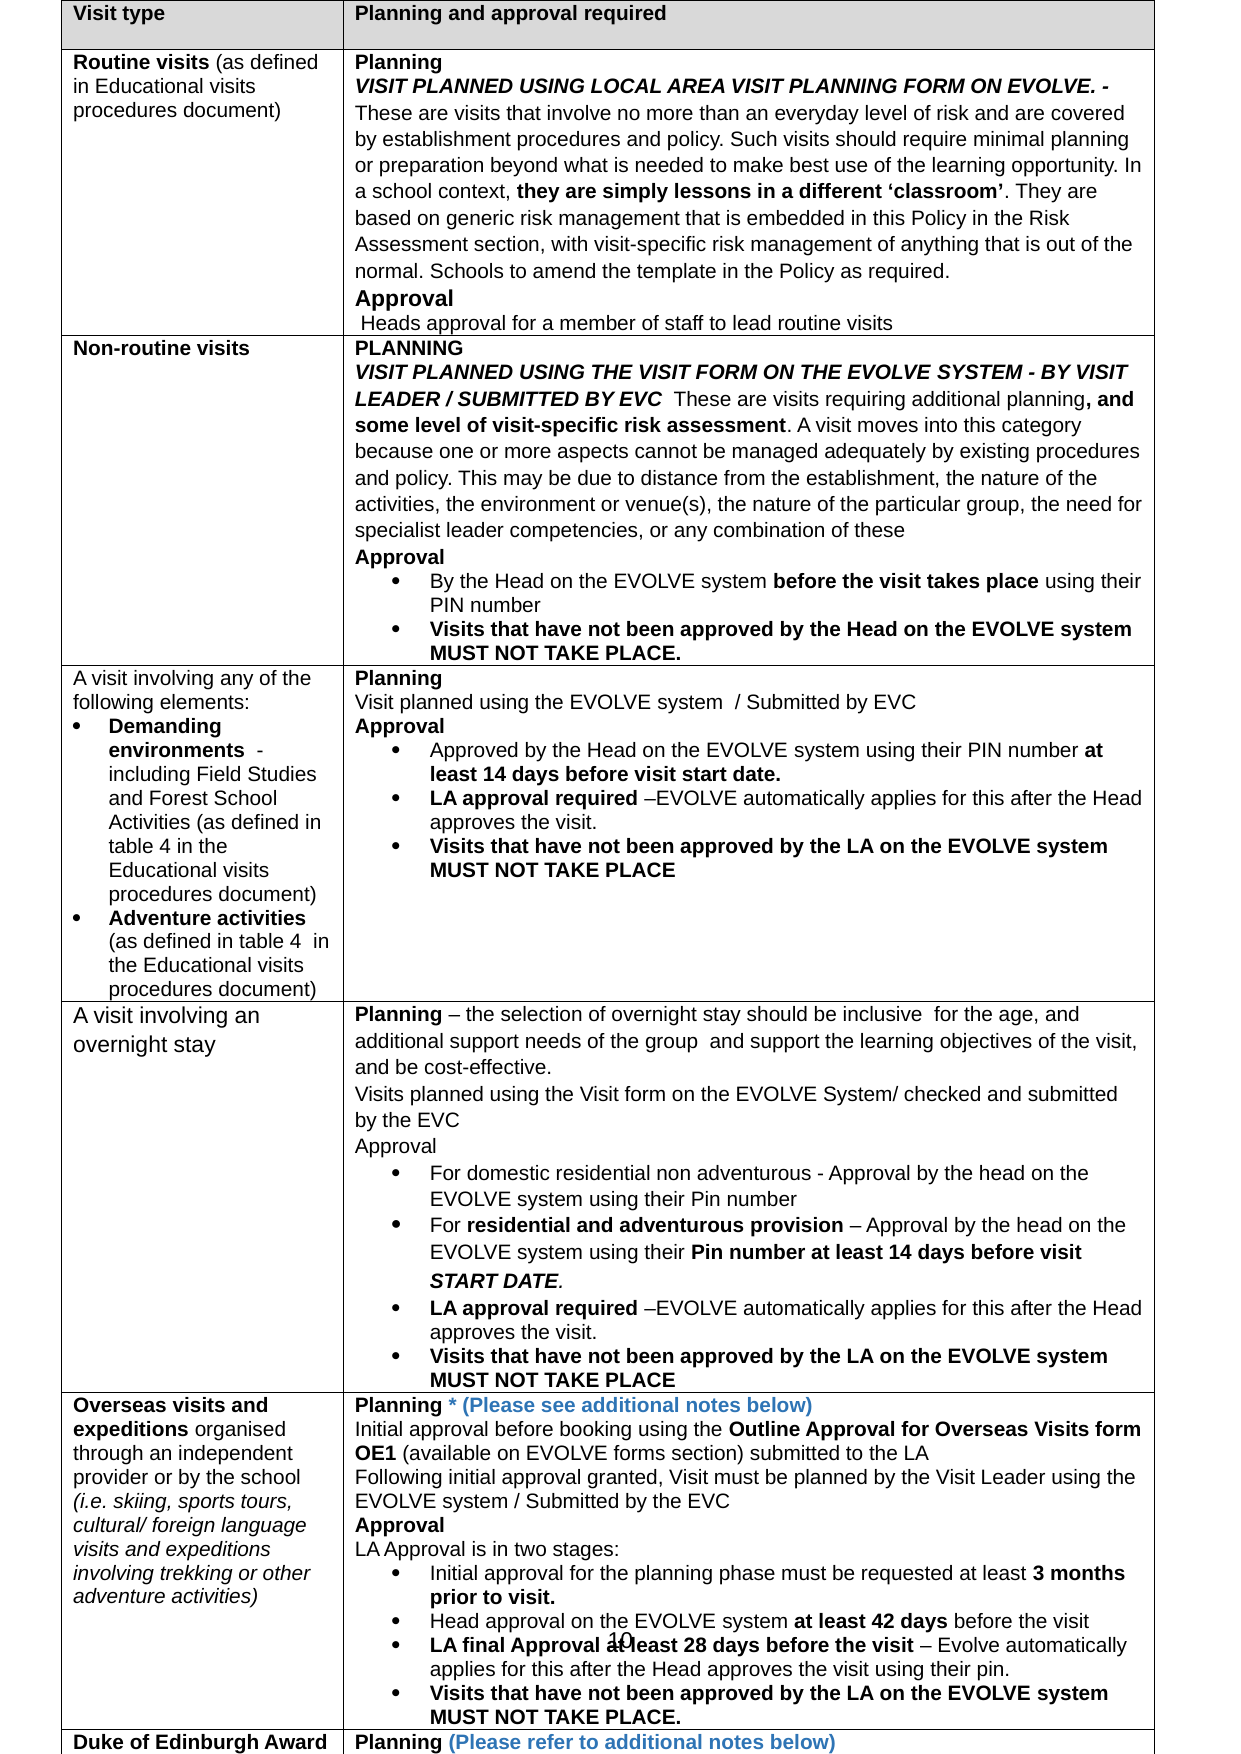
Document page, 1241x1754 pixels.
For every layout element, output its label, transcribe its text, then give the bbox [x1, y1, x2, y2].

table_cell PLANNING Visit planned using the Visit form on the EVOLVE system - by Visit Leader / Submitted by EVC These are visits requiring additional planning, and some level of visit-specific risk assessment. A visit moves into this category because one or more aspects cannot be managed adequately by existing procedures and policy. This may be due to distance from the establishment, the nature of the activities, the environment or venue(s), the nature of the particular group, the need for specialist leader competencies, or any combination of these Approval By the Head on the EVOLVE system before the visit takes place using their PIN number Visits that have not been approved by the Head on the EVOLVE system MUST NOT TAKE PLACE. [344, 336, 1154, 664]
table_cell A visit involving any of the following elements: Demanding environments - including Field Studies and Forest School Activities (as defined in table 4 in the Educational visits procedures document) Adventure activities (as defined in table 4 in the Educational visits procedures document) [62, 666, 343, 1001]
table_header Visit type [62, 1, 343, 49]
table_cell A visit involving an overnight stay [62, 1002, 343, 1392]
table_cell Planning * (Please see additional notes below) Initial approval before booking using the Outline Approval for Overseas Visits form OE1 (available on EVOLVE forms section) submitted to the LA Following initial approval granted, Visit must be planned by the Visit Leader using the EVOLVE system / Submitted by the EVC Approval LA Approval is in two stages: Initial approval for the planning phase must be requested at least 3 months prior to visit. Head approval on the EVOLVE system at least 42 days before the visit LA final Approval at least 28 days before the visit – Evolve automatically applies for this after the Head approves the visit using their pin. Visits that have not been approved by the LA on the EVOLVE system MUST NOT TAKE PLACE. [344, 1393, 1154, 1728]
table_cell Planning – the selection of overnight stay should be inclusive for the age, and additional support needs of the group and support the learning objectives of the visit, and be cost-effective. Visits planned using the Visit form on the EVOLVE System/ checked and submitted by the EVC Approval For domestic residential non adventurous - Approval by the head on the EVOLVE system using their Pin number For residential and adventurous provision – Approval by the head on the EVOLVE system using their Pin number at least 14 days before visit start date. LA approval required –EVOLVE automatically applies for this after the Head approves the visit. Visits that have not been approved by the LA on the EVOLVE system MUST NOT TAKE PLACE [344, 1002, 1154, 1392]
table_cell Overseas visits and expeditions organised through an independent provider or by the school (i.e. skiing, sports tours, cultural/ foreign language visits and expeditions involving trekking or other adventure activities) [62, 1393, 343, 1728]
table_cell Routine visits (as defined in Educational visits procedures document) [62, 50, 343, 335]
table_cell Planning Visit planned using the EVOLVE system / Submitted by EVC Approval Approved by the Head on the EVOLVE system using their PIN number at least 14 days before visit start date. LA approval required –EVOLVE automatically applies for this after the Head approves the visit. Visits that have not been approved by the LA on the EVOLVE system MUST NOT TAKE PLACE [344, 666, 1154, 1001]
table_cell Duke of Edinburgh Award expedition [62, 1730, 343, 1754]
table_cell Non-routine visits [62, 336, 343, 664]
table_header Planning and approval required [344, 1, 1154, 49]
table_cell Planning Visit planned using Local Area Visit planning form on EVOLVE. - These are visits that involve no more than an everyday level of risk and are covered by establishment procedures and policy. Such visits should require minimal planning or preparation beyond what is needed to make best use of the learning opportunity. In a school context, they are simply lessons in a different ‘classroom’. They are based on generic risk management that is embedded in this Policy in the Risk Assessment section, with visit-specific risk management of anything that is out of the normal. Schools to amend the template in the Policy as required. Approval Heads approval for a member of staff to lead routine visits [344, 50, 1154, 335]
